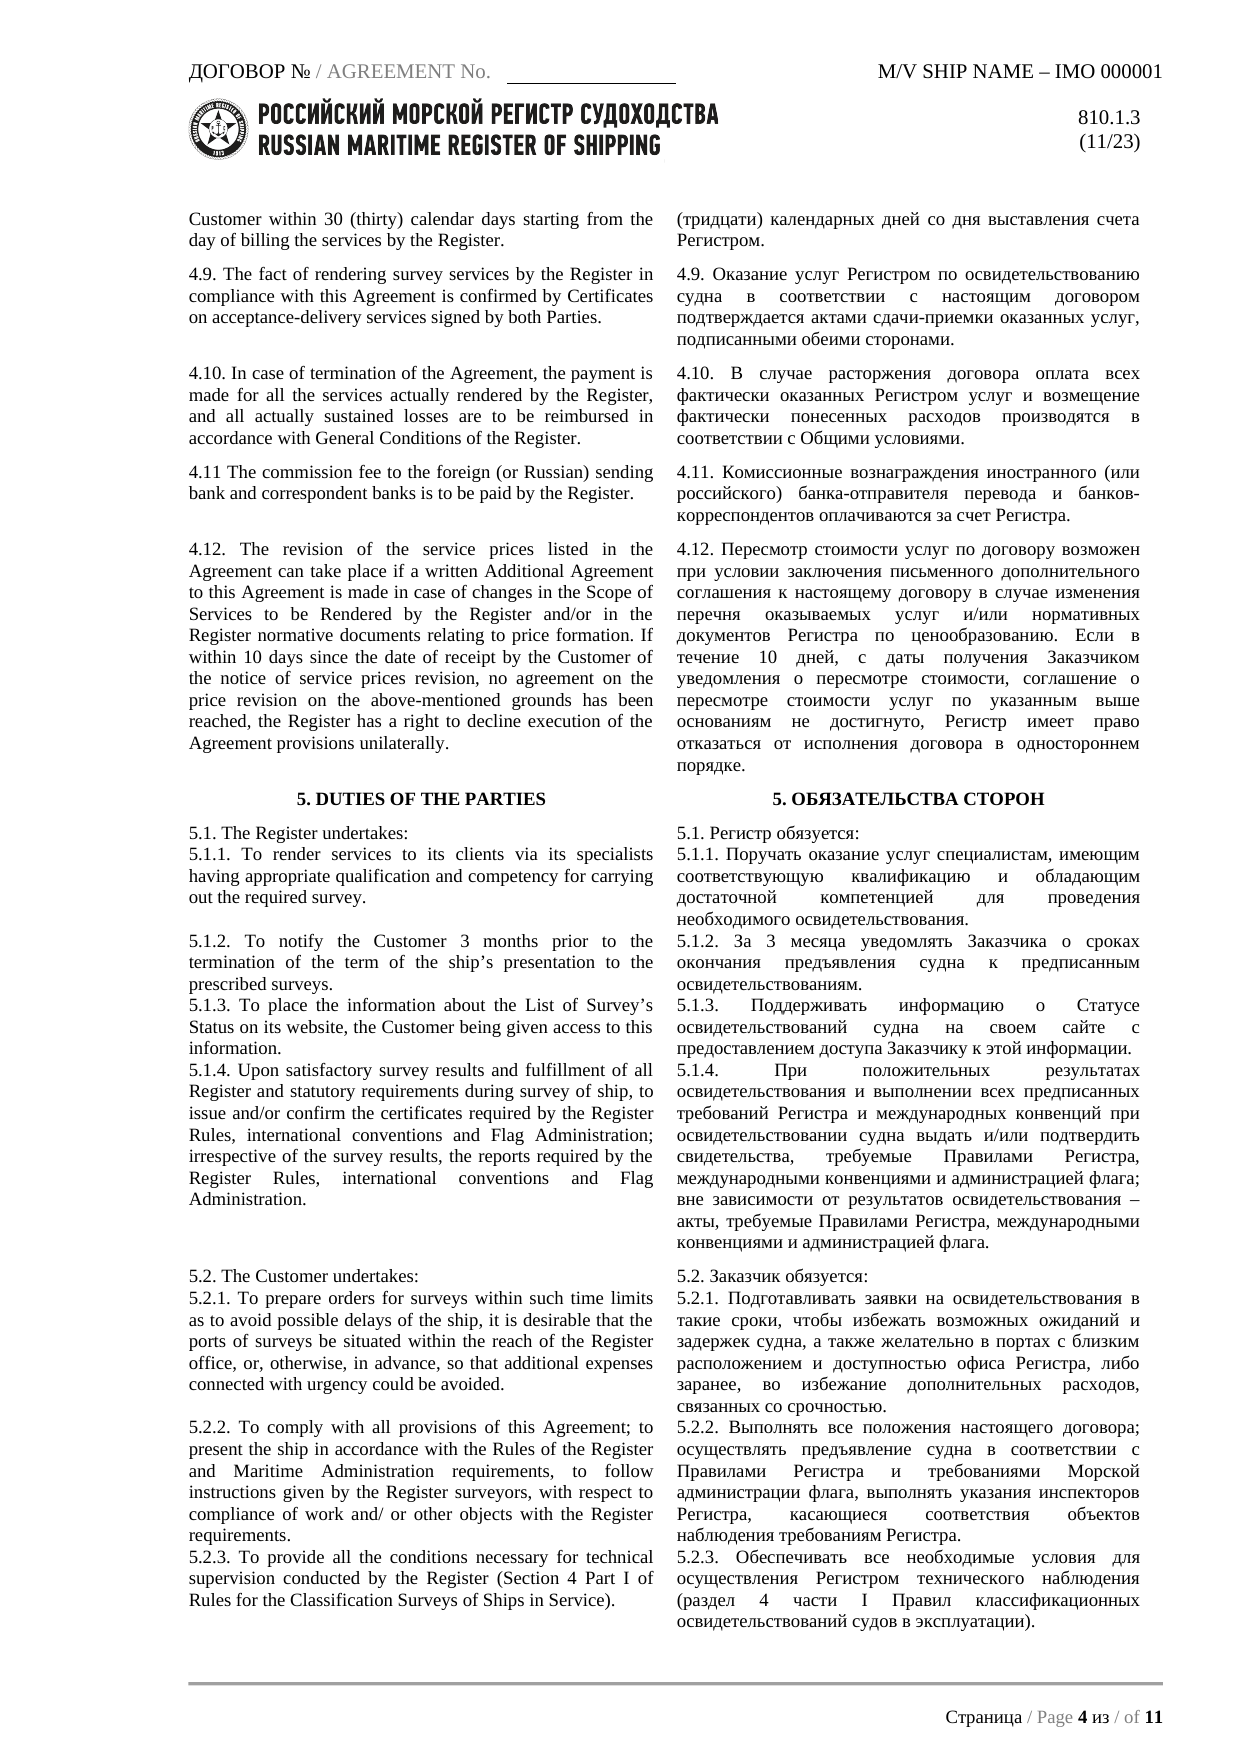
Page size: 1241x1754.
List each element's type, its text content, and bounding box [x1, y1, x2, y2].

table_cell 5.1.3. Поддерживать информацию о Статусе освидетельствований судна на своем сайте с предоставлением доступа Заказчику к этой информации. [665, 994, 1152, 1059]
table_cell 4.9. The fact of rendering survey services by the Register in compliance with this Agreement is confirmed by Certificates on acceptance-delivery services signed by both Parties. [177, 263, 665, 362]
table_cell 5.2.3. To provide all the conditions necessary for technical supervision conducted by the Register (Section 4 Part I of Rules for the Classification Surveys of Ships in Service). [177, 1546, 665, 1632]
table_cell 4.11 The commission fee to the foreign (or Russian) sending bank and correspondent banks is to be paid by the Register. [177, 461, 665, 538]
table_cell 5.2.2. Выполнять все положения настоящего договора; осуществлять предъявление судна в соответствии с Правилами Регистра и требованиями Морской администрации флага, выполнять указания инспекторов Регистра, касающиеся соответствия объектов наблюдения требованиям Регистра. [665, 1416, 1152, 1546]
table_cell 5.1.4. Upon satisfactory survey results and fulfillment of all Register and statutory requirements during survey of ship, to issue and/or confirm the certificates required by the Register Rules, international conventions and Flag Administration; irrespective of the survey results, the reports required by the Register Rules, international conventions and Flag Administration. [177, 1059, 665, 1265]
table_cell 5.1.4. При положительных результатах освидетельствования и выполнении всех предписанных требований Регистра и международных конвенций при освидетельствовании судна выдать и/или подтвердить свидетельства, требуемые Правилами Регистра, международными конвенциями и администрацией флага; вне зависимости от результатов освидетельствования – акты, требуемые Правилами Регистра, международными конвенциями и администрацией флага. [665, 1059, 1152, 1265]
table_cell 4.10. В случае расторжения договора оплата всех фактически оказанных Регистром услуг и возмещение фактически понесенных расходов производятся в соответствии с Общими условиями. [665, 362, 1152, 461]
table_cell 5.1.2. За 3 месяца уведомлять Заказчика о сроках окончания предъявления судна к предписанным освидетельствованиям. [665, 930, 1152, 994]
table_cell 4.12. Пересмотр стоимости услуг по договору возможен при условии заключения письменного дополнительного соглашения к настоящему договору в случае изменения перечня оказываемых услуг и/или нормативных документов Регистра по ценообразованию. Если в течение 10 дней, с даты получения Заказчиком уведомления о пересмотре стоимости, соглашение о пересмотре стоимости услуг по указанным выше основаниям не достигнуто, Регистр имеет право отказаться от исполнения договора в одностороннем порядке. [665, 538, 1152, 788]
table_cell 4.9. Оказание услуг Регистром по освидетельствованию судна в соответствии с настоящим договором подтверждается актами сдачи-приемки оказанных услуг, подписанными обеими сторонами. [665, 263, 1152, 362]
table_cell 5.2. Заказчик обязуется: [665, 1265, 1152, 1287]
table_cell 5.2.1. To prepare orders for surveys within such time limits as to avoid possible delays of the ship, it is desirable that the ports of surveys be situated within the reach of the Register office, or, otherwise, in advance, so that additional expenses connected with urgency could be avoided. [177, 1287, 665, 1416]
table_cell 5.1.1. Поручать оказание услуг специалистам, имеющим соответствующую квалификацию и обладающим достаточной компетенцией для проведения необходимого освидетельствования. [665, 843, 1152, 929]
table_cell 5.2.3. Обеспечивать все необходимые условия для осуществления Регистром технического наблюдения (раздел 4 части I Правил классификационных освидетельствований судов в эксплуатации). [665, 1546, 1152, 1632]
table_cell 5. ОБЯЗАТЕЛЬСТВА СТОРОН [665, 788, 1152, 822]
table_cell 5.2. The Customer undertakes: [177, 1265, 665, 1287]
table_cell 5.2.1. Подготавливать заявки на освидетельствования в такие сроки, чтобы избежать возможных ожиданий и задержек судна, а также желательно в портах с близким расположением и доступностью офиса Регистра, либо заранее, во избежание дополнительных расходов, связанных со срочностью. [665, 1287, 1152, 1416]
table_cell 5.1. Регистр обязуется: [665, 822, 1152, 843]
table_cell 5.1.1. To render services to its clients via its specialists having appropriate qualification and competency for carrying out the required survey. [177, 843, 665, 929]
table_cell 5.1. The Register undertakes: [177, 822, 665, 843]
table_cell 4.11. Комиссионные вознаграждения иностранного (или российского) банка-отправителя перевода и банков-корреспондентов оплачиваются за счет Регистра. [665, 461, 1152, 538]
table_cell 5.1.3. To place the information about the List of Survey’s Status on its website, the Customer being given access to this information. [177, 994, 665, 1059]
table_cell 5.2.2. To comply with all provisions of this Agreement; to present the ship in accordance with the Rules of the Register and Maritime Administration requirements, to follow instructions given by the Register surveyors, with respect to compliance of work and/ or other objects with the Register requirements. [177, 1416, 665, 1546]
table_cell 4.10. In case of termination of the Agreement, the payment is made for all the services actually rendered by the Register, and all actually sustained losses are to be reimbursed in accordance with General Conditions of the Register. [177, 362, 665, 461]
picture [188, 98, 719, 160]
table_cell 4.12. The revision of the service prices listed in the Agreement can take place if a written Additional Agreement to this Agreement is made in case of changes in the Scope of Services to be Rendered by the Register and/or in the Register normative documents relating to price formation. If within 10 days since the date of receipt by the Customer of the notice of service prices revision, no agreement on the price revision on the above-mentioned grounds has been reached, the Register has a right to decline execution of the Agreement provisions unilaterally. [177, 538, 665, 788]
table_cell 5.1.2. To notify the Customer 3 months prior to the termination of the term of the ship’s presentation to the prescribed surveys. [177, 930, 665, 994]
table_cell 5. DUTIES OF THE PARTIES [177, 788, 665, 822]
